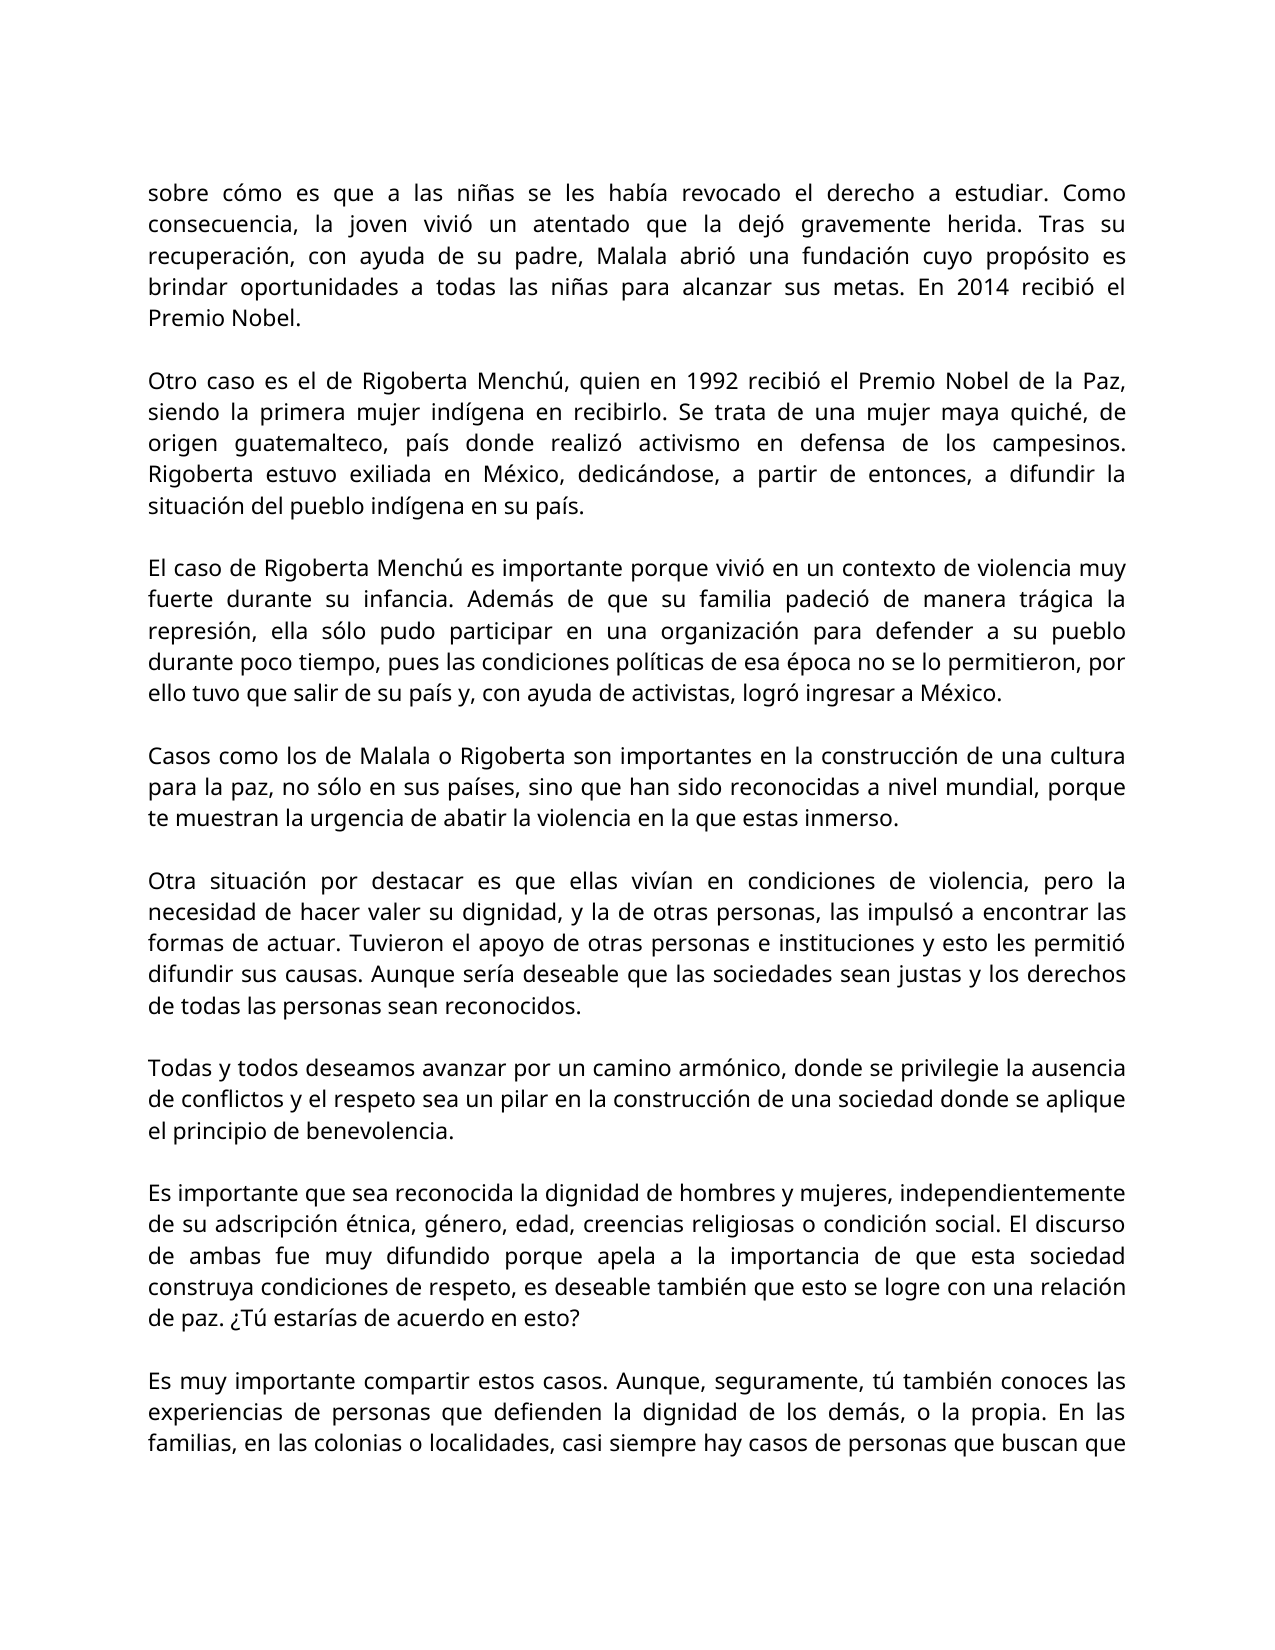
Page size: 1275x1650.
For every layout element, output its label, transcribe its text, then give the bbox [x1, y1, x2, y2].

text Otro caso es el de Rigoberta Menchú, quien en 1992 recibió el Premio Nobel de la Paz, siendo la primera mujer indígena en recibirlo. Se trata de una mujer maya quiché, de origen guatemalteco, país donde realizó activismo en defensa de los campesinos. Rigoberta estuvo exiliada en México, dedicándose, a partir de entonces, a difundir la situación del pueblo indígena en su país. [148, 365, 1127, 521]
text Otra situación por destacar es que ellas vivían en condiciones de violencia, pero la necesidad de hacer valer su dignidad, y la de otras personas, las impulsó a encontrar las formas de actuar. Tuvieron el apoyo de otras personas e instituciones y esto les permitió difundir sus causas. Aunque sería deseable que las sociedades sean justas y los derechos de todas las personas sean reconocidos. [148, 865, 1127, 1021]
text Todas y todos deseamos avanzar por un camino armónico, donde se privilegie la ausencia de conflictos y el respeto sea un pilar en la construcción de una sociedad donde se aplique el principio de benevolencia. [148, 1052, 1127, 1146]
text Es importante que sea reconocida la dignidad de hombres y mujeres, independientemente de su adscripción étnica, género, edad, creencias religiosas o condición social. El discurso de ambas fue muy difundido porque apela a la importancia de que esta sociedad construya condiciones de respeto, es deseable también que esto se logre con una relación de paz. ¿Tú estarías de acuerdo en esto? [148, 1177, 1127, 1333]
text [148, 177, 1127, 333]
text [148, 1365, 1127, 1458]
text El caso de Rigoberta Menchú es importante porque vivió en un contexto de violencia muy fuerte durante su infancia. Además de que su familia padeció de manera trágica la represión, ella sólo pudo participar en una organización para defender a su pueblo durante poco tiempo, pues las condiciones políticas de esa época no se lo permitieron, por ello tuvo que salir de su país y, con ayuda de activistas, logró ingresar a México. [148, 552, 1127, 708]
text Casos como los de Malala o Rigoberta son importantes en la construcción de una cultura para la paz, no sólo en sus países, sino que han sido reconocidas a nivel mundial, porque te muestran la urgencia de abatir la violencia en la que estas inmerso. [148, 740, 1127, 833]
